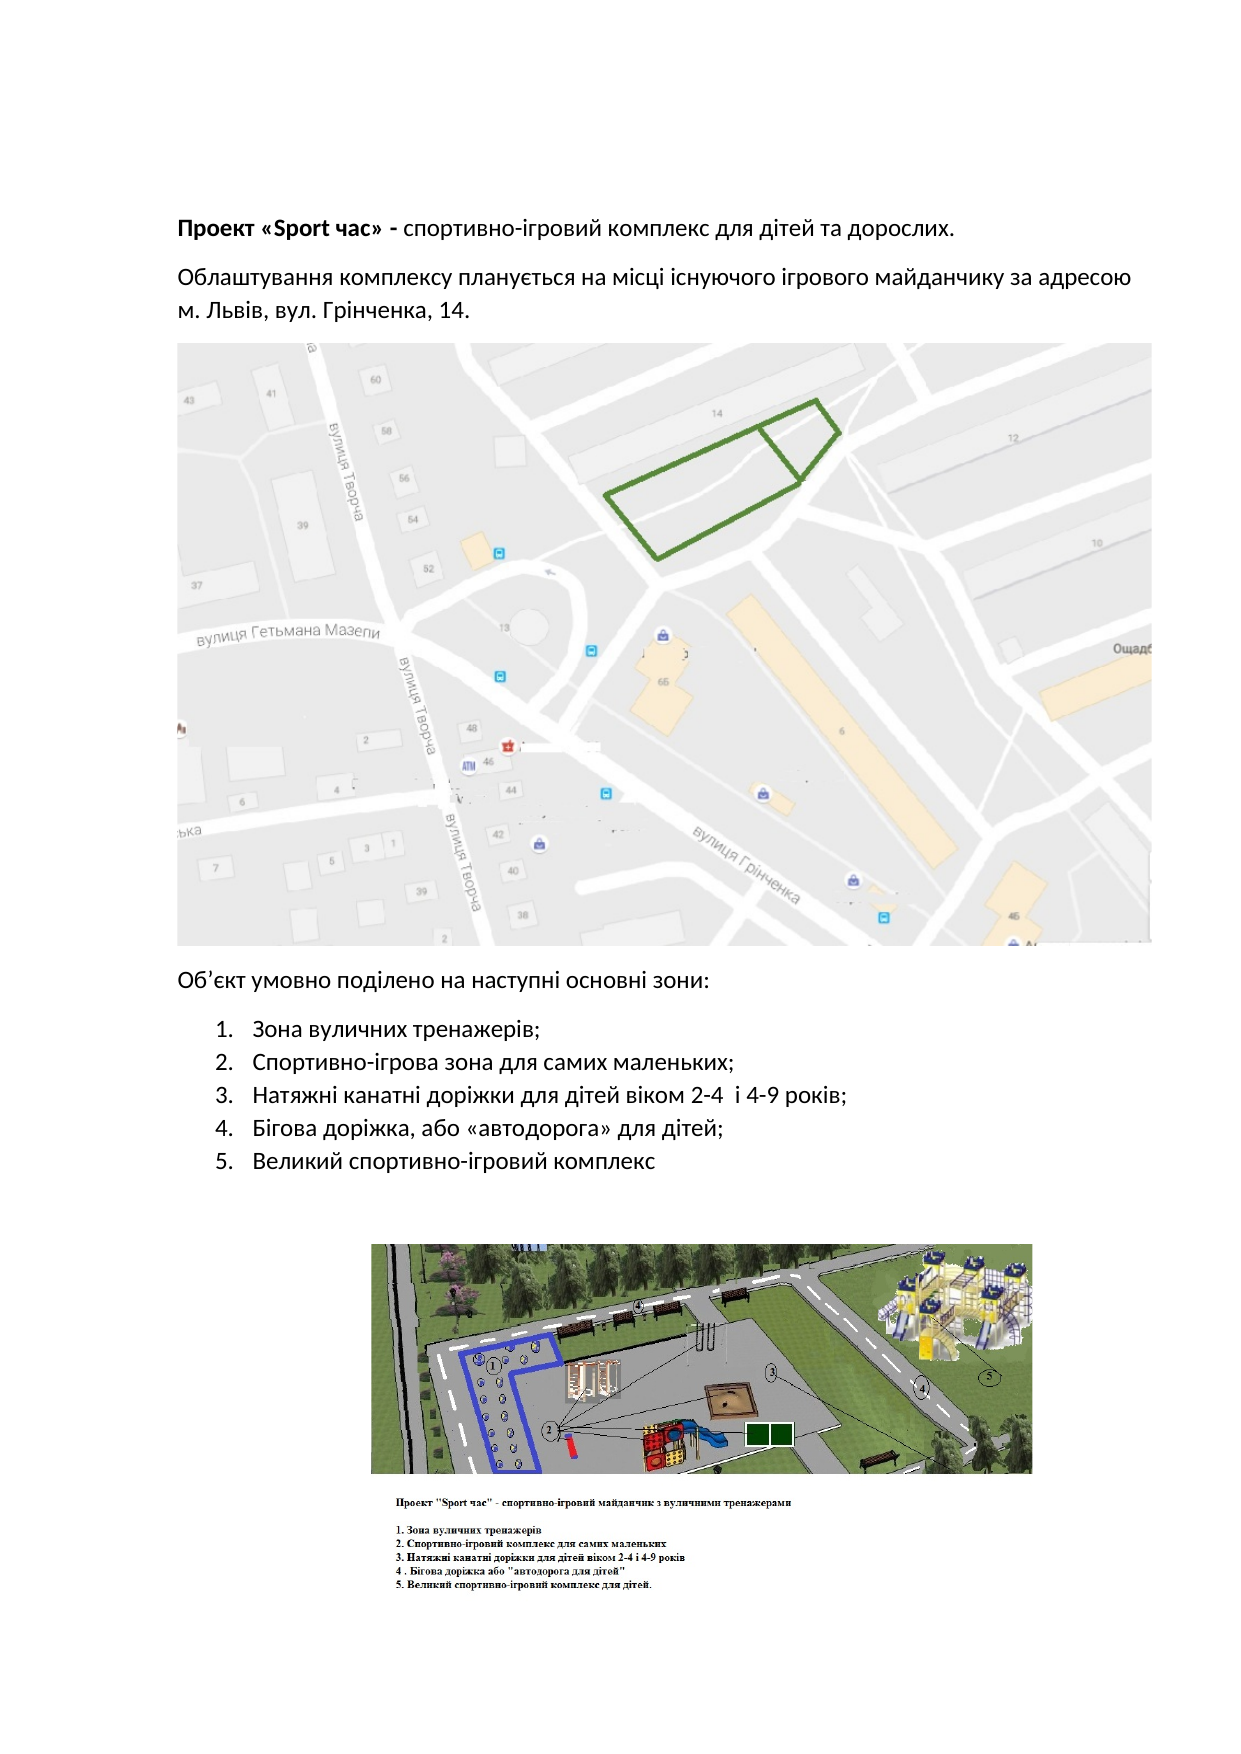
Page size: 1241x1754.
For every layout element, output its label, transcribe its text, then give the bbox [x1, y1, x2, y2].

list Бігова доріжка, або «автодорога» для дітей; [215, 1112, 1152, 1143]
list Зона вуличних тренажерів; [215, 1014, 1152, 1044]
picture [177, 343, 1152, 946]
text Об’єкт умовно поділено на наступні основні зони: [177, 964, 1152, 994]
list Великий спортивно-ігровий комплекс [215, 1145, 1152, 1176]
list Натяжні канатні доріжки для дітей віком 2-4 і 4-9 років; [215, 1079, 1152, 1110]
picture [371, 1244, 1033, 1634]
list Спортивно-ігрова зона для самих маленьких; [215, 1047, 1152, 1077]
text Облаштування комплексу планується на місці існуючого ігрового майданчику за адресою м. Львів, вул. Грінченка, 14. [177, 261, 1152, 325]
text Проект «Sport час» - спортивно-ігровий комплекс для дітей та дорослих. [177, 212, 1152, 242]
